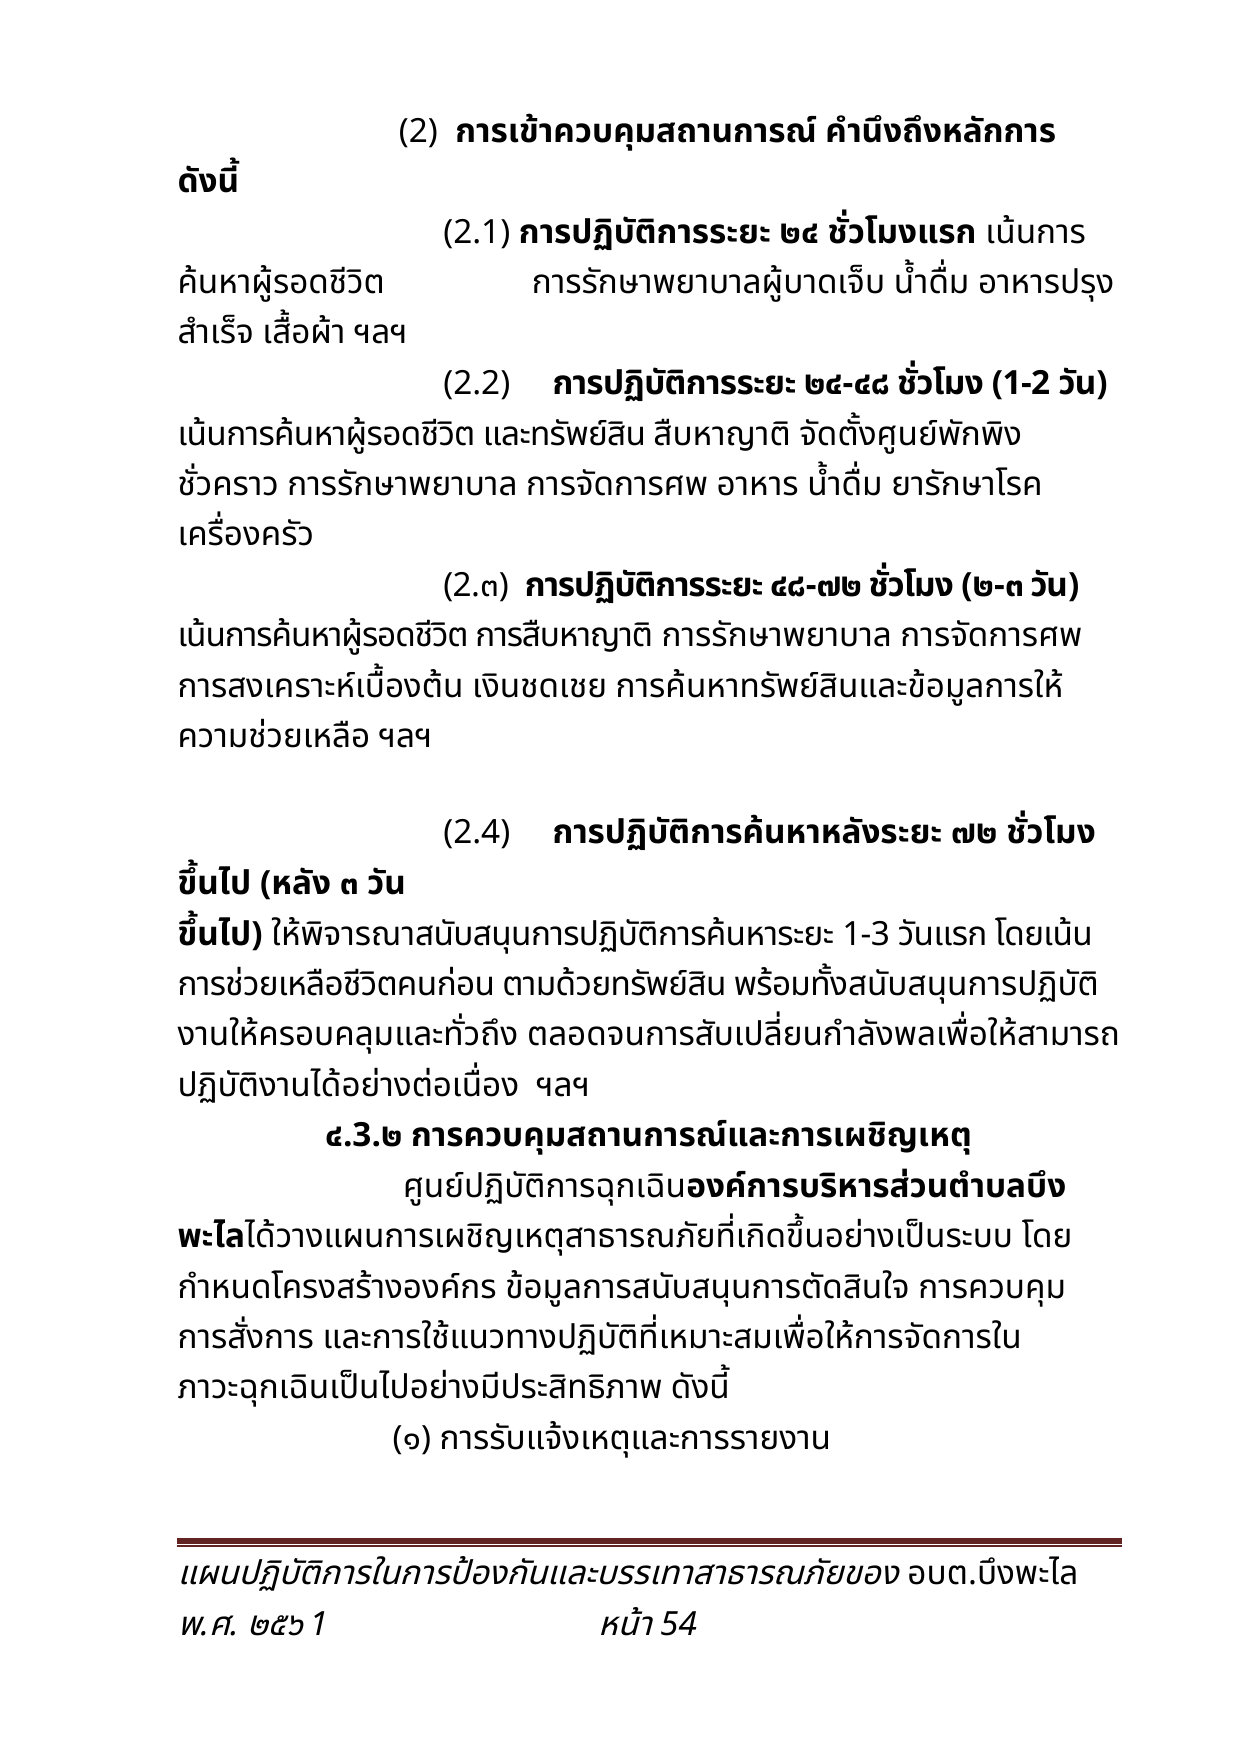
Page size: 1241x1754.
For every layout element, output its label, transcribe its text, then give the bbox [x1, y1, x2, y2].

text (๑) การรับแจ้งเหตุและการรายงาน [177, 1414, 1122, 1464]
text (2) การเข้าควบคุมสถานการณ์ คำนึงถึงหลักการ ดังนี้ [177, 106, 1122, 207]
text (2.1) การปฏิบัติการระยะ ๒๔ ชั่วโมงแรก เน้นการค้นหาผู้รอดชีวิต การรักษาพยาบาลผู้บาดเจ็บ น้ำดื่ม อาหารปรุงสำเร็จ เสื้อผ้า ฯลฯ [177, 207, 1122, 359]
text (2.4) การปฏิบัติการค้นหาหลังระยะ ๗๒ ชั่วโมงขึ้นไป (หลัง ๓ วัน ขึ้นไป) ให้พิจารณาสนับสนุนการปฏิบัติการค้นหาระยะ 1-3 วันแรก โดยเน้นการช่วยเหลือชีวิตคนก่อน ตามด้วยทรัพย์สิน พร้อมทั้งสนับสนุนการปฏิบัติงานให้ครอบคลุมและทั่วถึง ตลอดจนการสับเปลี่ยนกำลังพลเพื่อให้สามารถปฏิบัติงานได้อย่างต่อเนื่อง ฯลฯ [177, 808, 1122, 1111]
text ศูนย์ปฏิบัติการฉุกเฉินองค์การบริหารส่วนตำบลบึงพะไลได้วางแผนการเผชิญเหตุสาธารณภัยที่เกิดขึ้นอย่างเป็นระบบ โดยกำหนดโครงสร้างองค์กร ข้อมูลการสนับสนุนการตัดสินใจ การควบคุม การสั่งการ และการใช้แนวทางปฏิบัติที่เหมาะสมเพื่อให้การจัดการในภาวะฉุกเฉินเป็นไปอย่างมีประสิทธิภาพ ดังนี้ [177, 1162, 1122, 1414]
text (2.2) การปฏิบัติการระยะ ๒๔-๔๘ ชั่วโมง (1-2 วัน) เน้นการค้นหาผู้รอดชีวิต และทรัพย์สิน สืบหาญาติ จัดตั้งศูนย์พักพิงชั่วคราว การรักษาพยาบาล การจัดการศพ อาหาร น้ำดื่ม ยารักษาโรค เครื่องครัว [177, 359, 1122, 561]
text (2.๓) การปฏิบัติการระยะ ๔๘-๗๒ ชั่วโมง (๒-๓ วัน) เน้นการค้นหาผู้รอดชีวิต การสืบหาญาติ การรักษาพยาบาล การจัดการศพ การสงเคราะห์เบื้องต้น เงินชดเชย การค้นหาทรัพย์สินและข้อมูลการให้ความช่วยเหลือ ฯลฯ [177, 561, 1122, 763]
text ๔.3.๒ การควบคุมสถานการณ์และการเผชิญเหตุ [177, 1111, 1122, 1162]
